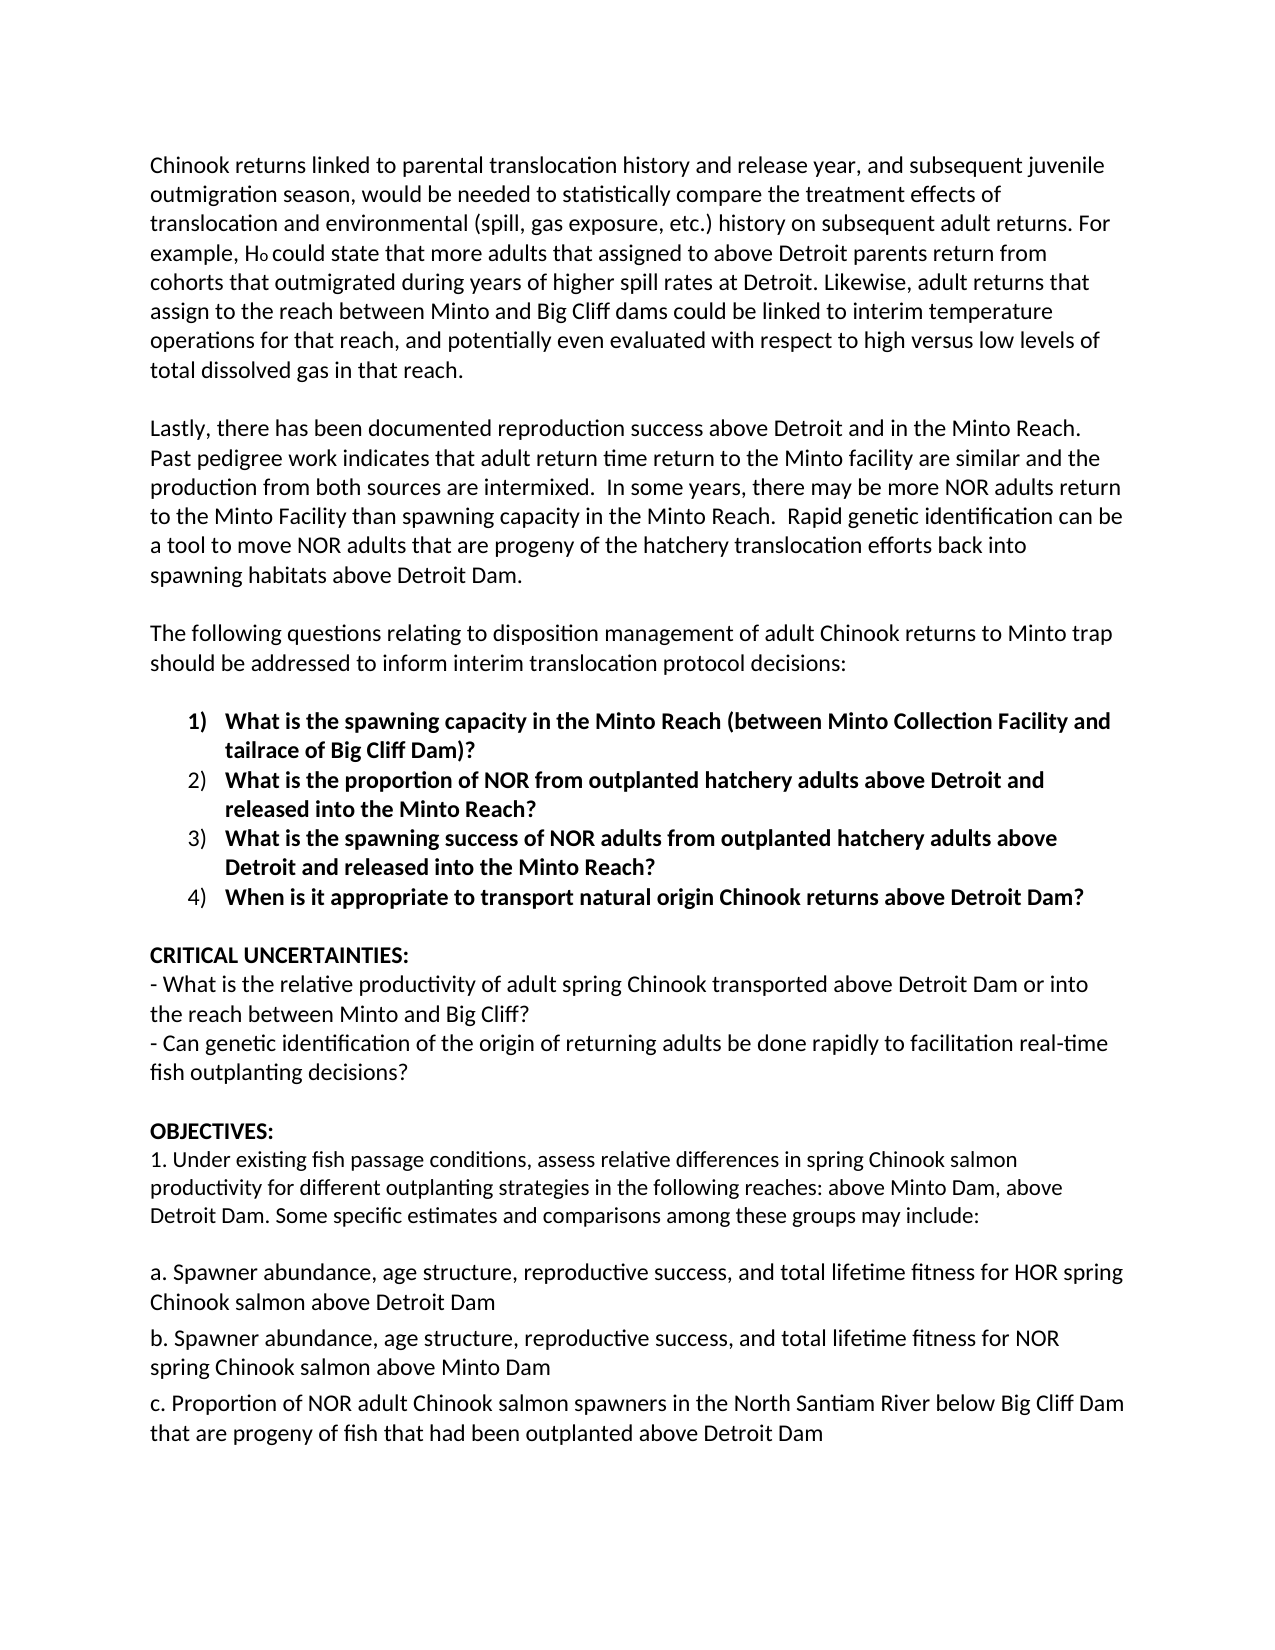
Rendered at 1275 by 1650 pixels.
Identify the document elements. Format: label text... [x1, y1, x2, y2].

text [150, 150, 1125, 384]
list When is it appropriate to transport natural origin Chinook returns above Detroit Dam? [187, 882, 1125, 911]
list What is the spawning success of NOR adults from outplanted hatchery adults above Detroit and released into the Minto Reach? [187, 823, 1125, 882]
text - What is the relative productivity of adult spring Chinook transported above Detroit Dam or into the reach between Minto and Big Cliff? [150, 969, 1125, 1028]
text Lastly, there has been documented reproduction success above Detroit and in the Minto Reach. Past pedigree work indicates that adult return time return to the Minto facility are similar and the production from both sources are intermixed. In some years, there may be more NOR adults return to the Minto Facility than spawning capacity in the Minto Reach. Rapid genetic identification can be a tool to move NOR adults that are progeny of the hatchery translocation efforts back into spawning habitats above Detroit Dam. [150, 413, 1125, 589]
text CRITICAL UNCERTAINTIES: [150, 940, 1125, 969]
text 1. Under existing fish passage conditions, assess relative differences in spring Chinook salmon productivity for different outplanting strategies in the following reaches: above Minto Dam, above Detroit Dam. Some specific estimates and comparisons among these groups may include: [150, 1145, 1125, 1229]
text - Can genetic identification of the origin of returning adults be done rapidly to facilitation real-time fish outplanting decisions? [150, 1028, 1125, 1087]
text b. Spawner abundance, age structure, reproductive success, and total lifetime fitness for NOR spring Chinook salmon above Minto Dam [150, 1323, 1125, 1381]
text OBJECTIVES: [150, 1116, 1125, 1145]
list What is the proportion of NOR from outplanted hatchery adults above Detroit and released into the Minto Reach? [187, 765, 1125, 823]
list What is the spawning capacity in the Minto Reach (between Minto Collection Facility and tailrace of Big Cliff Dam)? [187, 706, 1125, 765]
text c. Proportion of NOR adult Chinook salmon spawners in the North Santiam River below Big Cliff Dam that are progeny of fish that had been outplanted above Detroit Dam [150, 1388, 1125, 1447]
text The following questions relating to disposition management of adult Chinook returns to Minto trap should be addressed to inform interim translocation protocol decisions: [150, 618, 1125, 677]
text a. Spawner abundance, age structure, reproductive success, and total lifetime fitness for HOR spring Chinook salmon above Detroit Dam [150, 1257, 1125, 1316]
